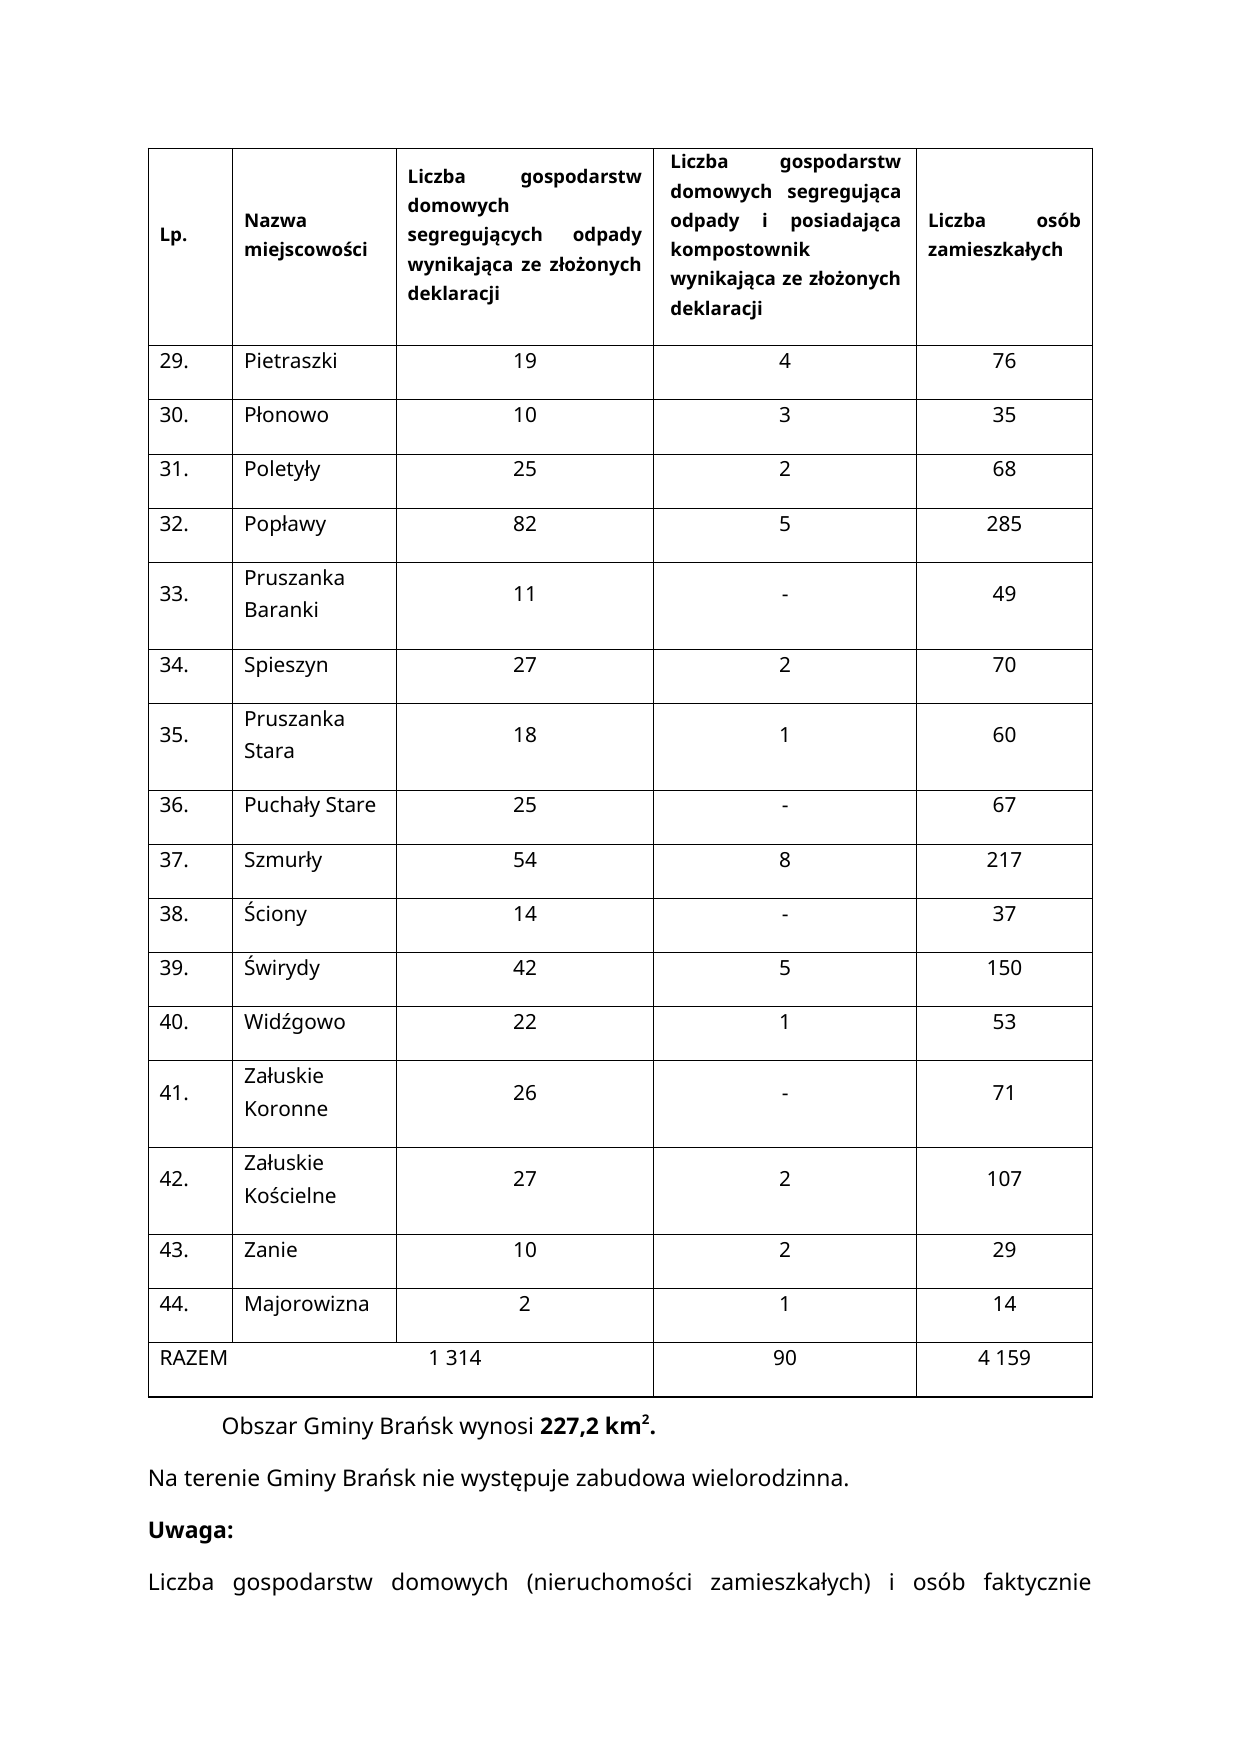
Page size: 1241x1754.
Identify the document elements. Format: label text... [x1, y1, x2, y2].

table_cell Załuskie Kościelne [233, 1148, 396, 1234]
table_cell 1 [654, 704, 916, 789]
table_cell - [654, 1061, 916, 1147]
table_cell Pietraszki [233, 346, 396, 399]
text Uwaga: [148, 1514, 1093, 1545]
table_cell 22 [397, 1007, 653, 1060]
table_cell 43. [149, 1235, 232, 1288]
table_cell - [654, 791, 916, 844]
table_cell 29. [149, 346, 232, 399]
table_cell 25 [397, 455, 653, 508]
table_cell Popławy [233, 509, 396, 562]
table_cell 38. [149, 899, 232, 952]
table_cell 37. [149, 845, 232, 898]
text Obszar Gminy Brańsk wynosi 227,2 km2. [148, 1410, 1093, 1441]
table_cell 1 [654, 1289, 916, 1342]
table_cell Świrydy [233, 953, 396, 1006]
table_cell 49 [917, 563, 1092, 649]
table_cell 14 [917, 1289, 1092, 1342]
table_cell 150 [917, 953, 1092, 1006]
table_cell RAZEM 1 314 [149, 1343, 653, 1396]
table_cell 26 [397, 1061, 653, 1147]
table_cell 41. [149, 1061, 232, 1147]
table_cell 35 [917, 400, 1092, 453]
table_cell Pruszanka Stara [233, 704, 396, 789]
table_cell 31. [149, 455, 232, 508]
table_cell 54 [397, 845, 653, 898]
table_cell Widźgowo [233, 1007, 396, 1060]
table_cell 1 [654, 1007, 916, 1060]
table_cell 2 [397, 1289, 653, 1342]
table_cell 76 [917, 346, 1092, 399]
table_cell 5 [654, 953, 916, 1006]
table_cell 27 [397, 650, 653, 703]
table_cell 2 [654, 1148, 916, 1234]
table_cell - [654, 563, 916, 649]
table_cell 10 [397, 400, 653, 453]
table_cell 44. [149, 1289, 232, 1342]
table_cell 67 [917, 791, 1092, 844]
table_cell 4 [654, 346, 916, 399]
table_cell Majorowizna [233, 1289, 396, 1342]
table_cell 5 [654, 509, 916, 562]
table_cell Pruszanka Baranki [233, 563, 396, 649]
table_cell 2 [654, 650, 916, 703]
table_cell 29 [917, 1235, 1092, 1288]
table_cell 42. [149, 1148, 232, 1234]
table_cell 4 159 [917, 1343, 1092, 1396]
table_cell 217 [917, 845, 1092, 898]
table_cell Załuskie Koronne [233, 1061, 396, 1147]
table_cell 285 [917, 509, 1092, 562]
table_cell 11 [397, 563, 653, 649]
table_cell 53 [917, 1007, 1092, 1060]
text Na terenie Gminy Brańsk nie występuje zabudowa wielorodzinna. [148, 1462, 1093, 1493]
table_cell 42 [397, 953, 653, 1006]
table_cell 35. [149, 704, 232, 789]
table_cell Puchały Stare [233, 791, 396, 844]
table_cell 19 [397, 346, 653, 399]
table_cell 32. [149, 509, 232, 562]
table_header Nazwa miejscowości [233, 149, 396, 345]
table_cell 37 [917, 899, 1092, 952]
table_cell 68 [917, 455, 1092, 508]
table_cell 33. [149, 563, 232, 649]
table_cell 39. [149, 953, 232, 1006]
table_cell Spieszyn [233, 650, 396, 703]
table_header Lp. [149, 149, 232, 345]
table_cell 90 [654, 1343, 916, 1396]
table_cell 2 [654, 1235, 916, 1288]
table_cell Szmurły [233, 845, 396, 898]
table_cell 8 [654, 845, 916, 898]
table_cell 40. [149, 1007, 232, 1060]
table_cell 30. [149, 400, 232, 453]
table_cell 27 [397, 1148, 653, 1234]
table_cell 25 [397, 791, 653, 844]
table_cell 36. [149, 791, 232, 844]
table_cell 71 [917, 1061, 1092, 1147]
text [148, 1566, 1093, 1597]
table_cell 70 [917, 650, 1092, 703]
table_cell 82 [397, 509, 653, 562]
table_cell 60 [917, 704, 1092, 789]
table_header Liczba gospodarstw domowych segregująca odpady i posiadająca kompostownik wynikająca ze złożonych deklaracji [654, 149, 916, 345]
table_cell 18 [397, 704, 653, 789]
table_cell 14 [397, 899, 653, 952]
table_cell 3 [654, 400, 916, 453]
table_cell 107 [917, 1148, 1092, 1234]
table_cell Płonowo [233, 400, 396, 453]
table_cell 34. [149, 650, 232, 703]
table_header Liczba gospodarstw domowych segregujących odpady wynikająca ze złożonych deklaracji [397, 149, 653, 345]
table_cell 2 [654, 455, 916, 508]
table_cell Ściony [233, 899, 396, 952]
table_cell Zanie [233, 1235, 396, 1288]
table_cell Poletyły [233, 455, 396, 508]
table_cell 10 [397, 1235, 653, 1288]
table_header Liczba osób zamieszkałych [917, 149, 1092, 345]
table_cell - [654, 899, 916, 952]
